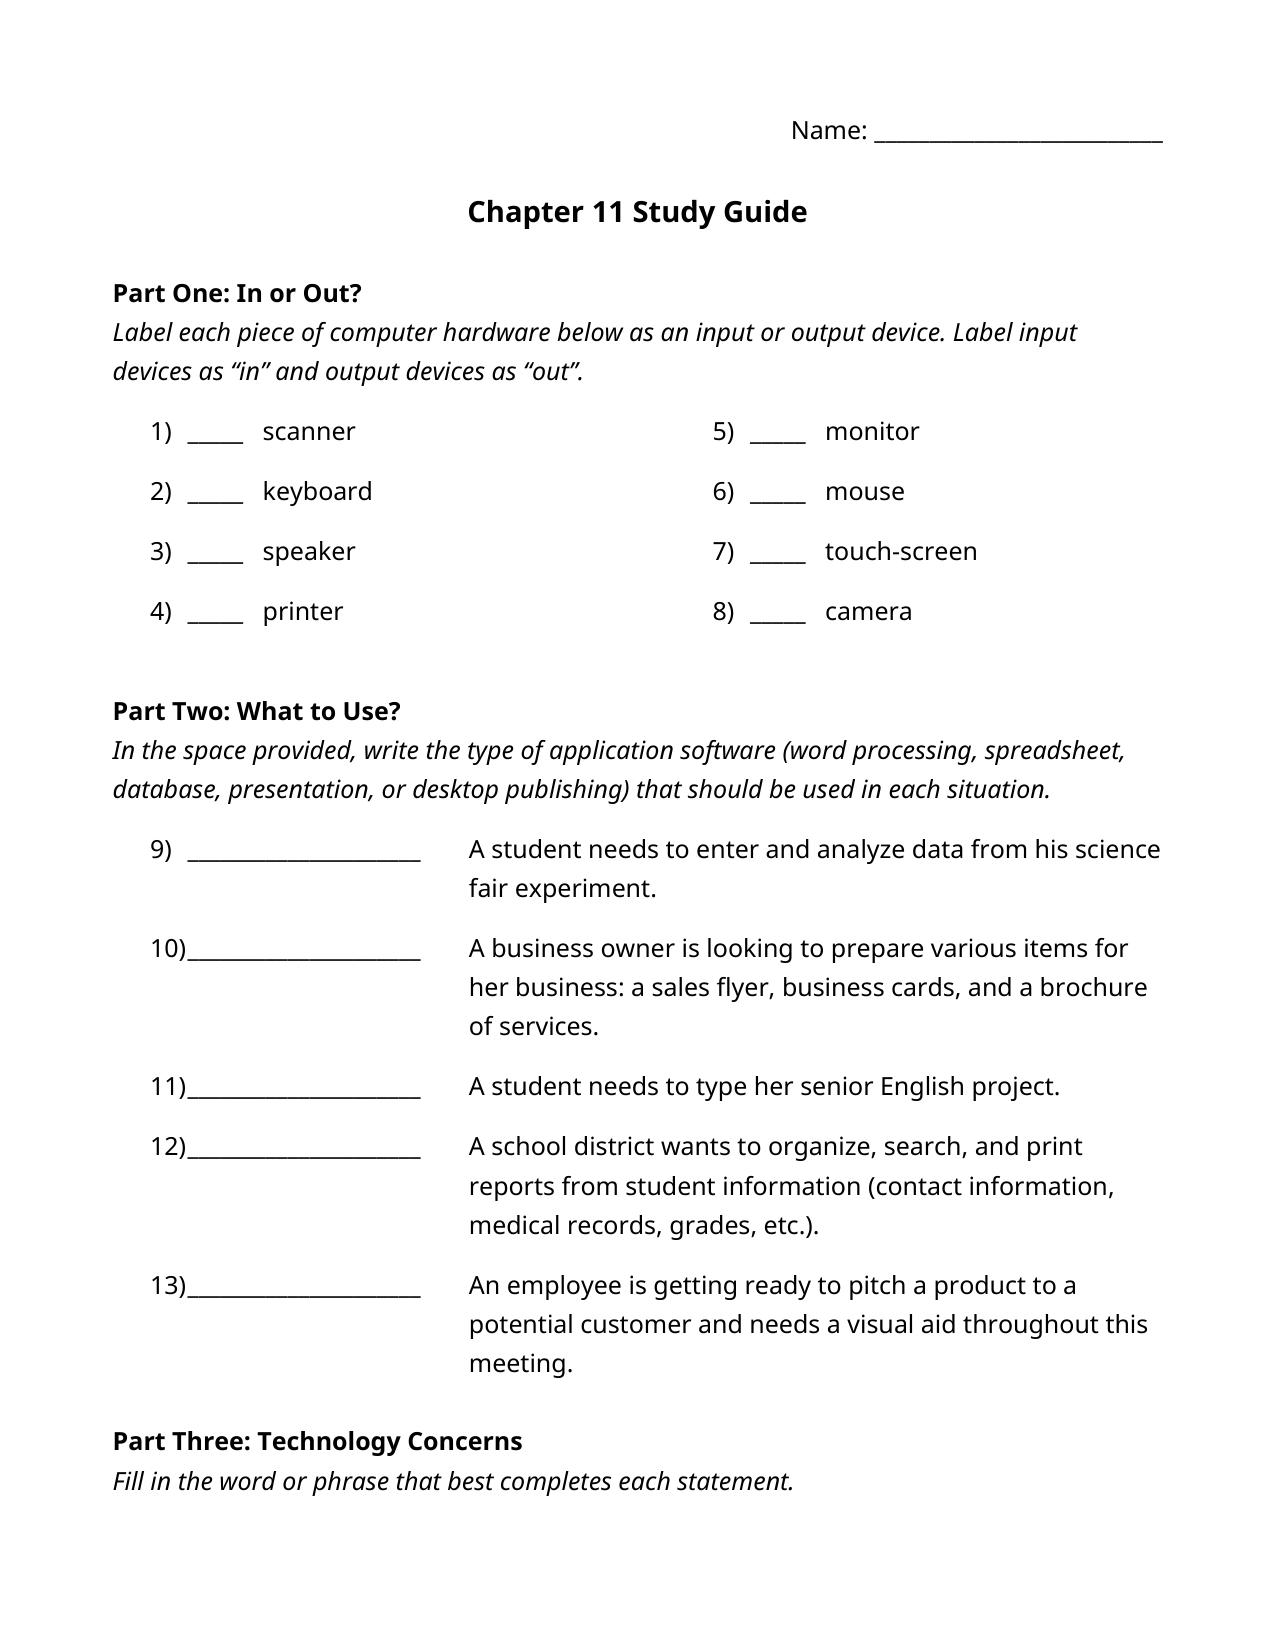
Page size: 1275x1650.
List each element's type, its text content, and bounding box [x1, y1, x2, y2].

list _____ scanner [150, 414, 600, 448]
text In the space provided, write the type of application software (word processing, spreadsheet, database, presentation, or desktop publishing) that should be used in each situation. [112, 732, 1162, 806]
text Name: __________________________ [112, 112, 1162, 147]
list _____ keyboard [150, 474, 600, 508]
list _____________________ A school district wants to organize, search, and print reports from student information (contact information, medical records, grades, etc.). [150, 1129, 1162, 1241]
list _____________________ A student needs to type her senior English project. [150, 1069, 1162, 1103]
text Part Three: Technology Concerns [112, 1424, 1162, 1458]
list _____________________ A business owner is looking to prepare various items for her business: a sales flyer, business cards, and a brochure of services. [150, 931, 1162, 1043]
list _____ touch-screen [712, 534, 1162, 568]
list _____________________ An employee is getting ready to pitch a product to a potential customer and needs a visual aid throughout this meeting. [150, 1267, 1162, 1380]
list _____________________ A student needs to enter and analyze data from his science fair experiment. [150, 831, 1162, 905]
list _____ printer [150, 594, 600, 628]
text Part Two: What to Use? [112, 693, 1162, 727]
text Chapter 11 Study Guide [112, 191, 1162, 231]
list _____ mouse [712, 474, 1162, 508]
text Fill in the word or phrase that best completes each statement. [112, 1463, 1162, 1497]
list _____ speaker [150, 534, 600, 568]
text Part One: In or Out? [112, 276, 1162, 310]
list _____ monitor [712, 414, 1162, 448]
text Label each piece of computer hardware below as an input or output device. Label input devices as “in” and output devices as “out”. [112, 315, 1162, 388]
list _____ camera [712, 594, 1162, 628]
